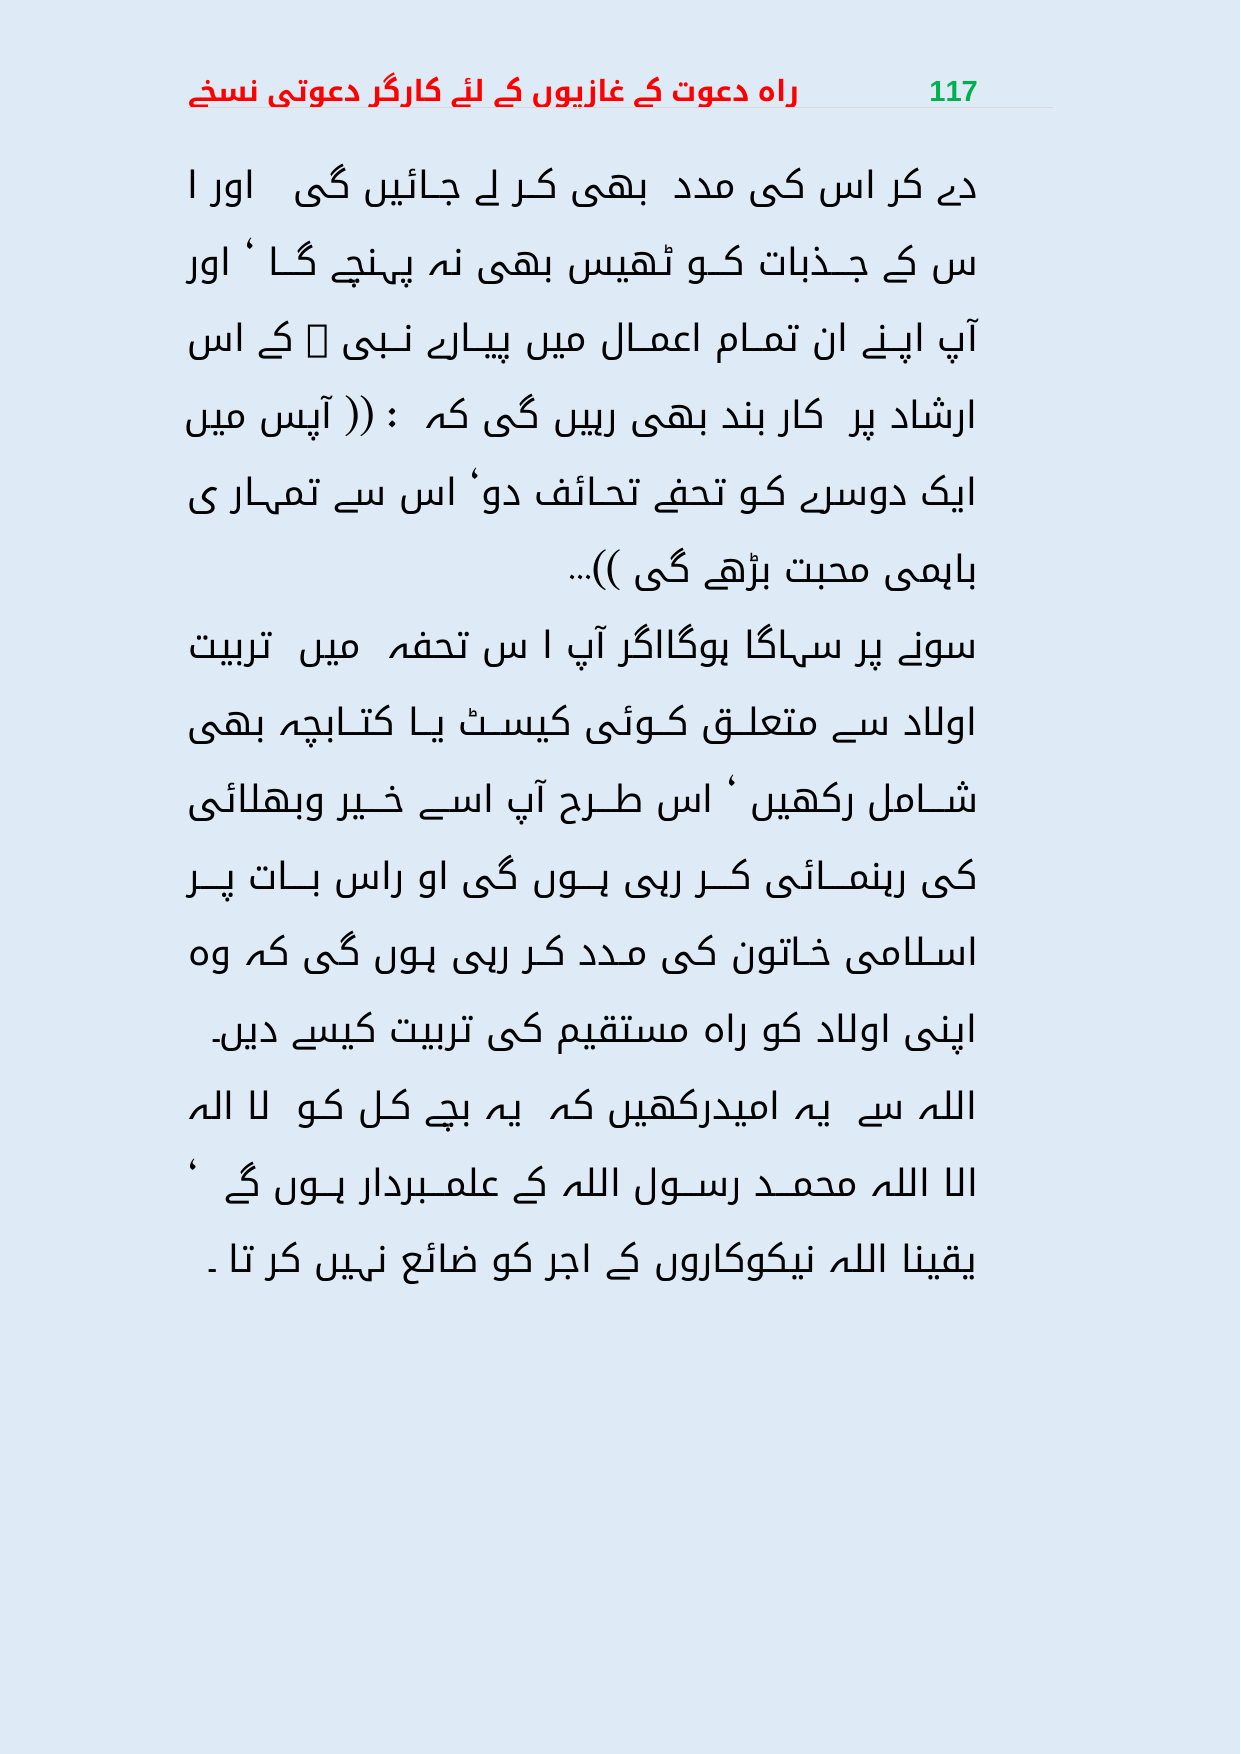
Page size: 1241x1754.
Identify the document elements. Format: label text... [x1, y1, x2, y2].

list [187, 150, 978, 605]
list اللہ سے یہ امیدرکھیں کہ یہ بچے کل کو لا الہ الا اللہ محمد رسول اللہ کے علمبردار ہوں گے ‘ یقینا اللہ نیکوکاروں کے اجر کو ضائع نہیں کر تا ۔ [187, 1071, 978, 1296]
list سونے پر سہاگا ہوگااگر آپ ا س تحفہ میں تربیت اولاد سے متعلق کوئی کیسٹ یا کتابچہ بھی شامل رکھیں ‘ اس طرح آپ اسے خیر وبھلائی کی رہنمائی کر رہی ہوں گی او راس بات پر اسلامی خاتون کی مدد کر رہی ہوں گی کہ وہ اپنی اولاد کو راہ مستقیم کی تربیت کیسے دیں۔ [187, 611, 978, 1066]
